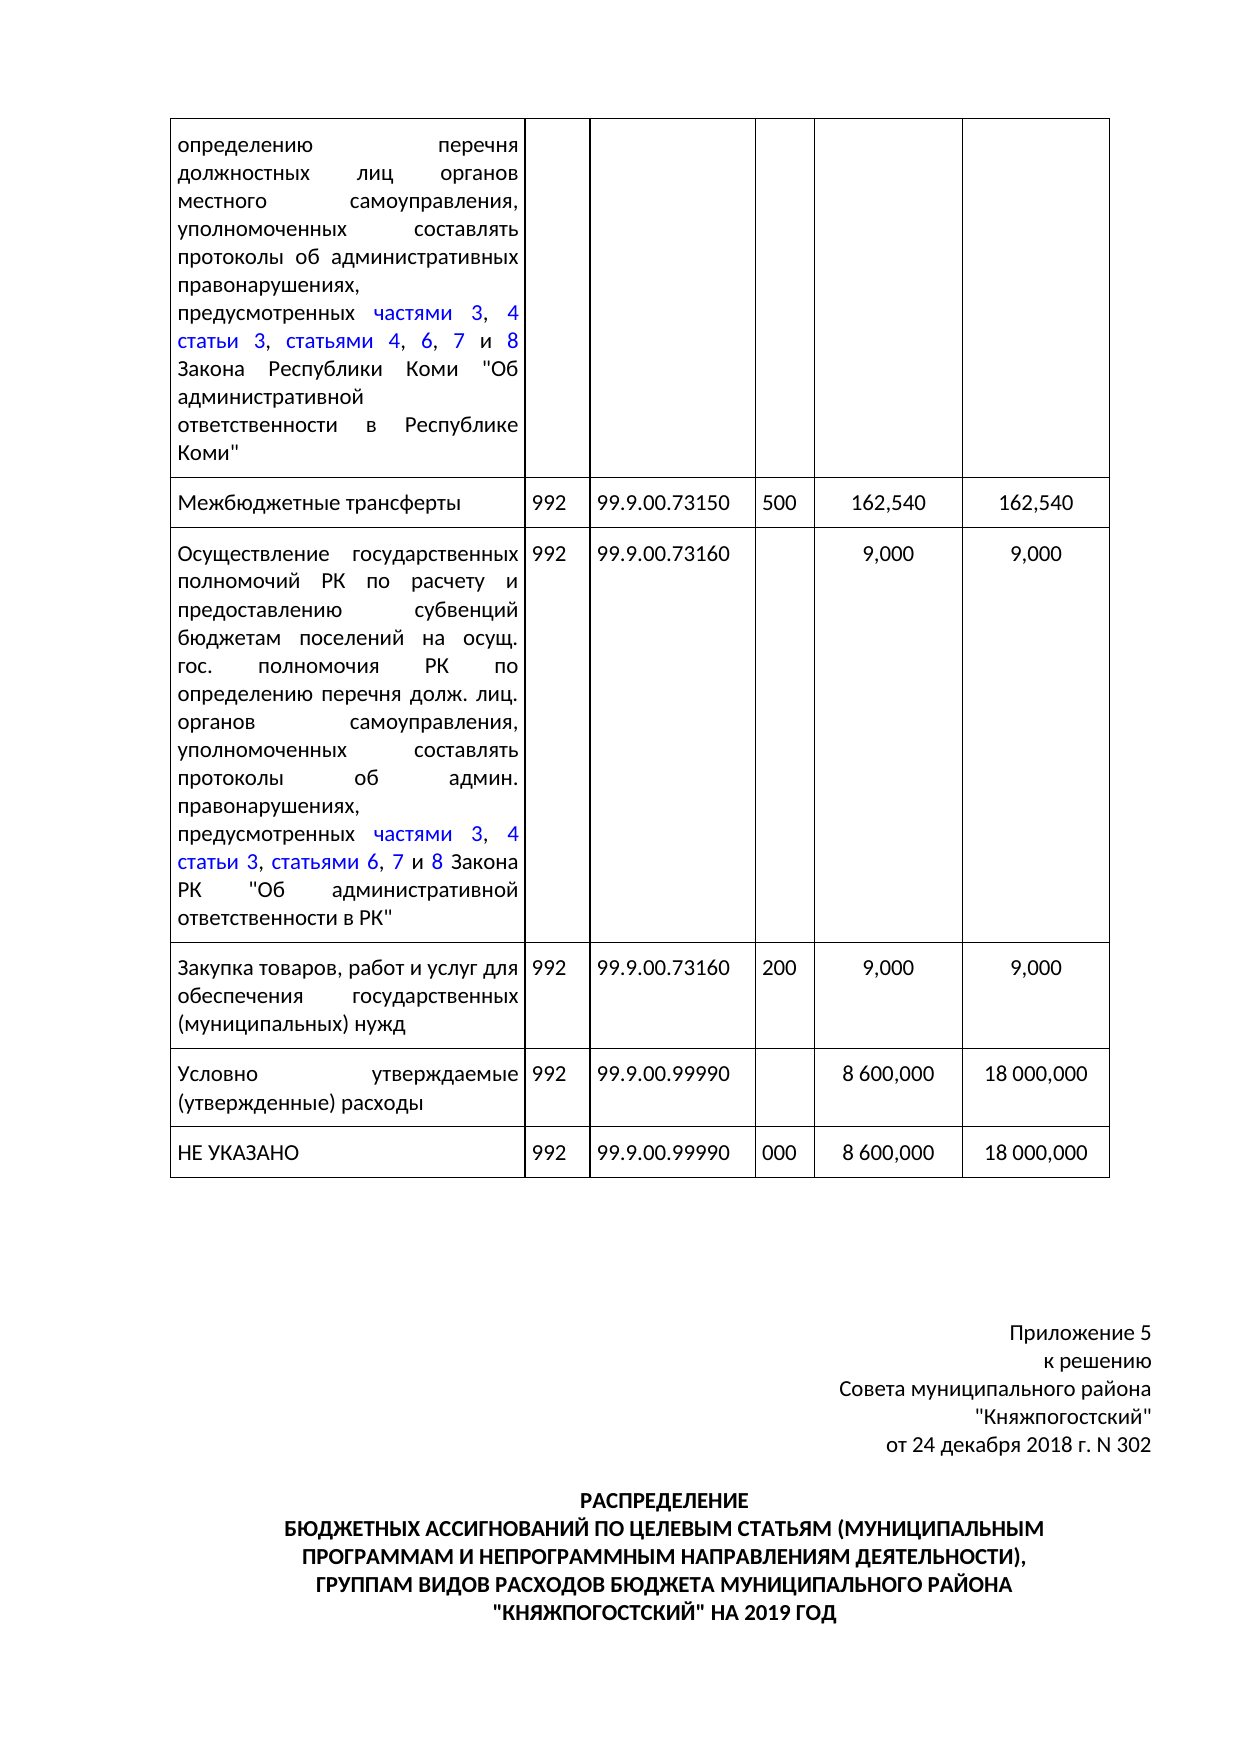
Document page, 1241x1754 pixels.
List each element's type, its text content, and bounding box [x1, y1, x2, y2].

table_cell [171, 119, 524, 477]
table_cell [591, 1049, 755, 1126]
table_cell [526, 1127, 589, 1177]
text "Княжпогостский" [177, 1402, 1152, 1430]
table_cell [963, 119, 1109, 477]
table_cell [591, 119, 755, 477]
title РАСПРЕДЕЛЕНИЕ [177, 1486, 1152, 1514]
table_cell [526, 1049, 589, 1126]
text к решению [177, 1346, 1152, 1374]
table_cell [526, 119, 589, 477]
title ПРОГРАММАМ И НЕПРОГРАММНЫМ НАПРАВЛЕНИЯМ ДЕЯТЕЛЬНОСТИ), [177, 1542, 1152, 1570]
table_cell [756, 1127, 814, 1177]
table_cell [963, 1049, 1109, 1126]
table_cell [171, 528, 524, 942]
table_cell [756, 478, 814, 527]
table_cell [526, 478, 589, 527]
text Приложение 5 [177, 1318, 1152, 1346]
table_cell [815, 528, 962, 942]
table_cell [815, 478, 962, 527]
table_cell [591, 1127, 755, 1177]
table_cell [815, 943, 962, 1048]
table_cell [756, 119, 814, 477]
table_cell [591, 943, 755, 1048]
title "КНЯЖПОГОСТСКИЙ" НА 2019 ГОД [177, 1598, 1152, 1626]
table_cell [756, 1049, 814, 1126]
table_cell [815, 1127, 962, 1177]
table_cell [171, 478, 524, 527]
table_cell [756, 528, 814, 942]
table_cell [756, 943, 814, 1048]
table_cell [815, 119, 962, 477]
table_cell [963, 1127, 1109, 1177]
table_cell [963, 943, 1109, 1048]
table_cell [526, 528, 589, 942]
title БЮДЖЕТНЫХ АССИГНОВАНИЙ ПО ЦЕЛЕВЫМ СТАТЬЯМ (МУНИЦИПАЛЬНЫМ [177, 1514, 1152, 1542]
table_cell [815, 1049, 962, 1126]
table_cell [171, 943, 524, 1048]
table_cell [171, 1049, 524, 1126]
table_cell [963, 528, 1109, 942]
text Совета муниципального района [177, 1374, 1152, 1402]
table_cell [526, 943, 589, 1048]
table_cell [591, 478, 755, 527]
title ГРУППАМ ВИДОВ РАСХОДОВ БЮДЖЕТА МУНИЦИПАЛЬНОГО РАЙОНА [177, 1570, 1152, 1598]
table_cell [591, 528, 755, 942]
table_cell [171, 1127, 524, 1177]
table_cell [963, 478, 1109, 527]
text от 24 декабря 2018 г. N 302 [177, 1430, 1152, 1458]
